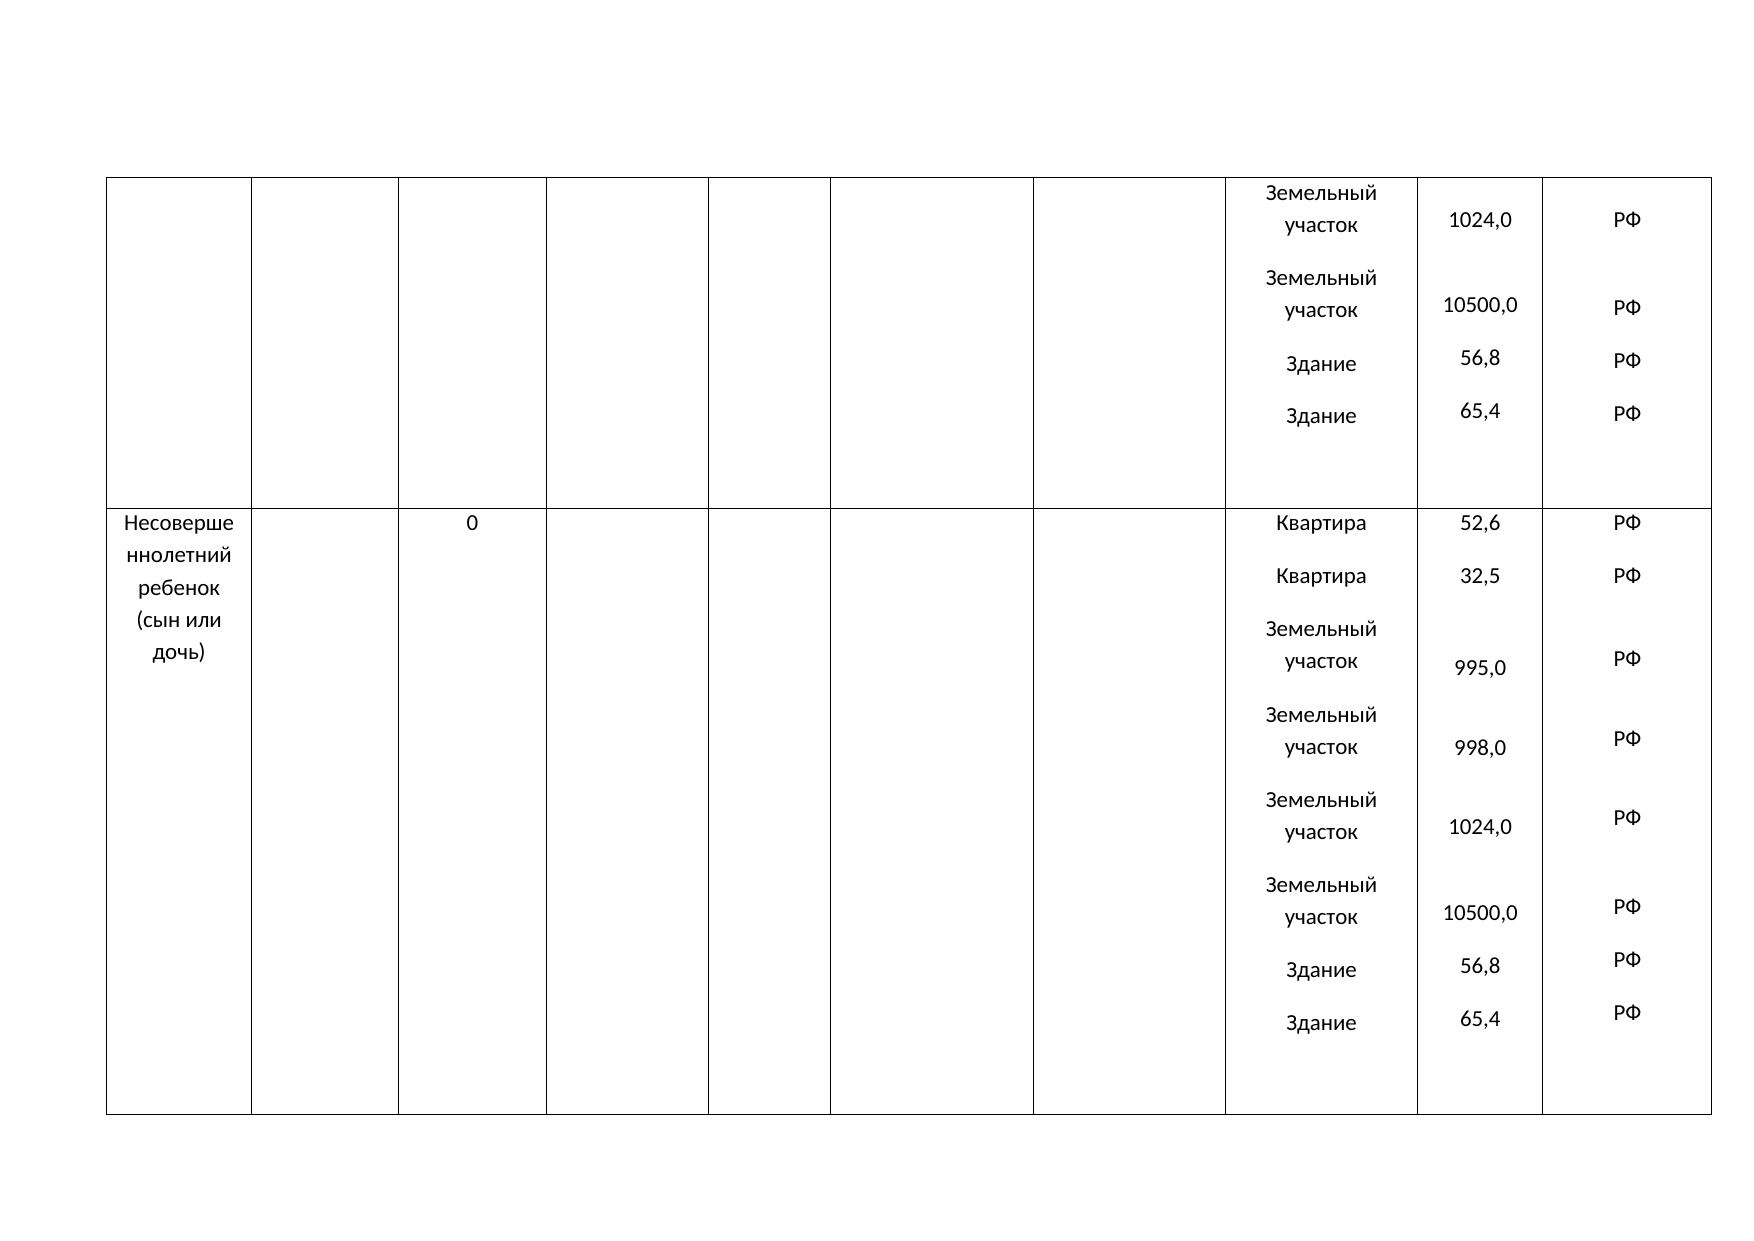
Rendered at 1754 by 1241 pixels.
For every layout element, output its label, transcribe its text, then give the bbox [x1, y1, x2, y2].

table_cell [709, 178, 830, 507]
table_cell [709, 509, 830, 1114]
table_cell Квартира Квартира Земельный участок Земельный участок Земельный участок Земельный участок Здание Здание [1226, 509, 1417, 1114]
table_cell [252, 509, 398, 1114]
table_cell [547, 509, 708, 1114]
table_cell 52,6 32,5 995,0 998,0 1024,0 10500,0 56,8 65,4 [1418, 509, 1542, 1114]
table_cell [831, 178, 1033, 507]
table_cell [1034, 178, 1225, 507]
table_cell [252, 178, 398, 507]
table_cell РФ РФ РФ РФ РФ РФ РФ РФ [1543, 509, 1711, 1114]
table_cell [1418, 178, 1542, 507]
table_cell 0 [399, 178, 546, 507]
table_cell [1034, 509, 1225, 1114]
table_cell [547, 178, 708, 507]
table_cell [831, 509, 1033, 1114]
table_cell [1226, 178, 1417, 507]
table_cell Несовершеннолетний ребенок (сын или дочь) [107, 509, 251, 1114]
table_cell 0 [399, 509, 546, 1114]
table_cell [1543, 178, 1711, 507]
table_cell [107, 178, 251, 507]
